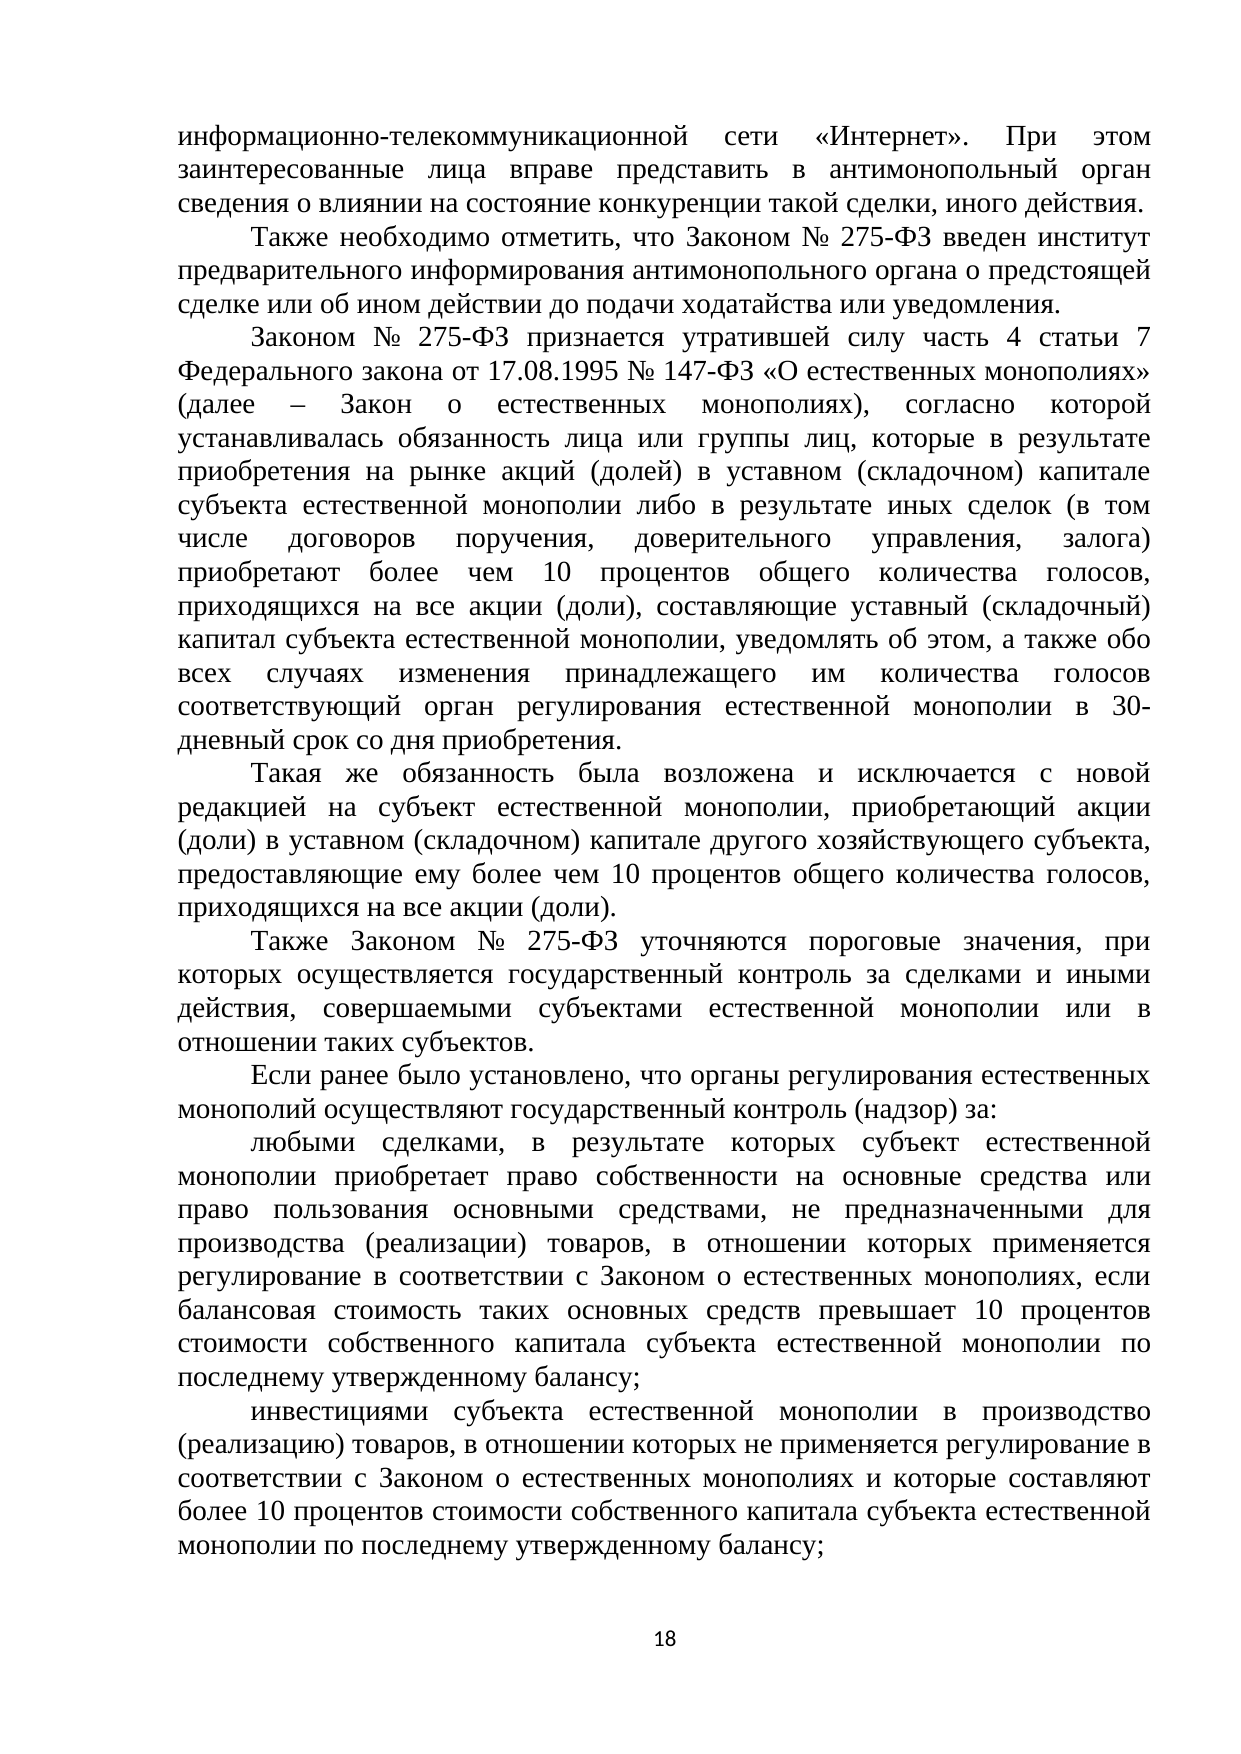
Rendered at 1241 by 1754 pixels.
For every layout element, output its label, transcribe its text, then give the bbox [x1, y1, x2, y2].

text Такая же обязанность была возложена и исключается с новой редакцией на субъект естественной монополии, приобретающий акции (доли) в уставном (складочном) капитале другого хозяйствующего субъекта, предоставляющие ему более чем 10 процентов общего количества голосов, приходящихся на все акции (доли). [177, 755, 1152, 923]
text Законом № 275-ФЗ признается утратившей силу часть 4 статьи 7 Федерального закона от 17.08.1995 № 147-ФЗ «О естественных монополиях» (далее – Закон о естественных монополиях), согласно которой устанавливалась обязанность лица или группы лиц, которые в результате приобретения на рынке акций (долей) в уставном (складочном) капитале субъекта естественной монополии либо в результате иных сделок (в том числе договоров поручения, доверительного управления, залога) приобретают более чем 10 процентов общего количества голосов, приходящихся на все акции (доли), составляющие уставный (складочный) капитал субъекта естественной монополии, уведомлять об этом, а также обо всех случаях изменения принадлежащего им количества голосов соответствующий орган регулирования естественной монополии в 30-дневный срок со дня приобретения. [177, 319, 1152, 755]
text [177, 118, 1152, 219]
text Также необходимо отметить, что Законом № 275-ФЗ введен институт предварительного информирования антимонопольного органа о предстоящей сделке или об ином действии до подачи ходатайства или уведомления. [177, 219, 1152, 319]
text инвестициями субъекта естественной монополии в производство (реализацию) товаров, в отношении которых не применяется регулирование в соответствии с Законом о естественных монополиях и которые составляют более 10 процентов стоимости собственного капитала субъекта естественной монополии по последнему утвержденному балансу; [177, 1393, 1152, 1560]
text Также Законом № 275-ФЗ уточняются пороговые значения, при которых осуществляется государственный контроль за сделками и иными действия, совершаемыми субъектами естественной монополии или в отношении таких субъектов. [177, 923, 1152, 1057]
text любыми сделками, в результате которых субъект естественной монополии приобретает право собственности на основные средства или право пользования основными средствами, не предназначенными для производства (реализации) товаров, в отношении которых применяется регулирование в соответствии с Законом о естественных монополиях, если балансовая стоимость таких основных средств превышает 10 процентов стоимости собственного капитала субъекта естественной монополии по последнему утвержденному балансу; [177, 1124, 1152, 1393]
text Если ранее было установлено, что органы регулирования естественных монополий осуществляют государственный контроль (надзор) за: [177, 1057, 1152, 1124]
